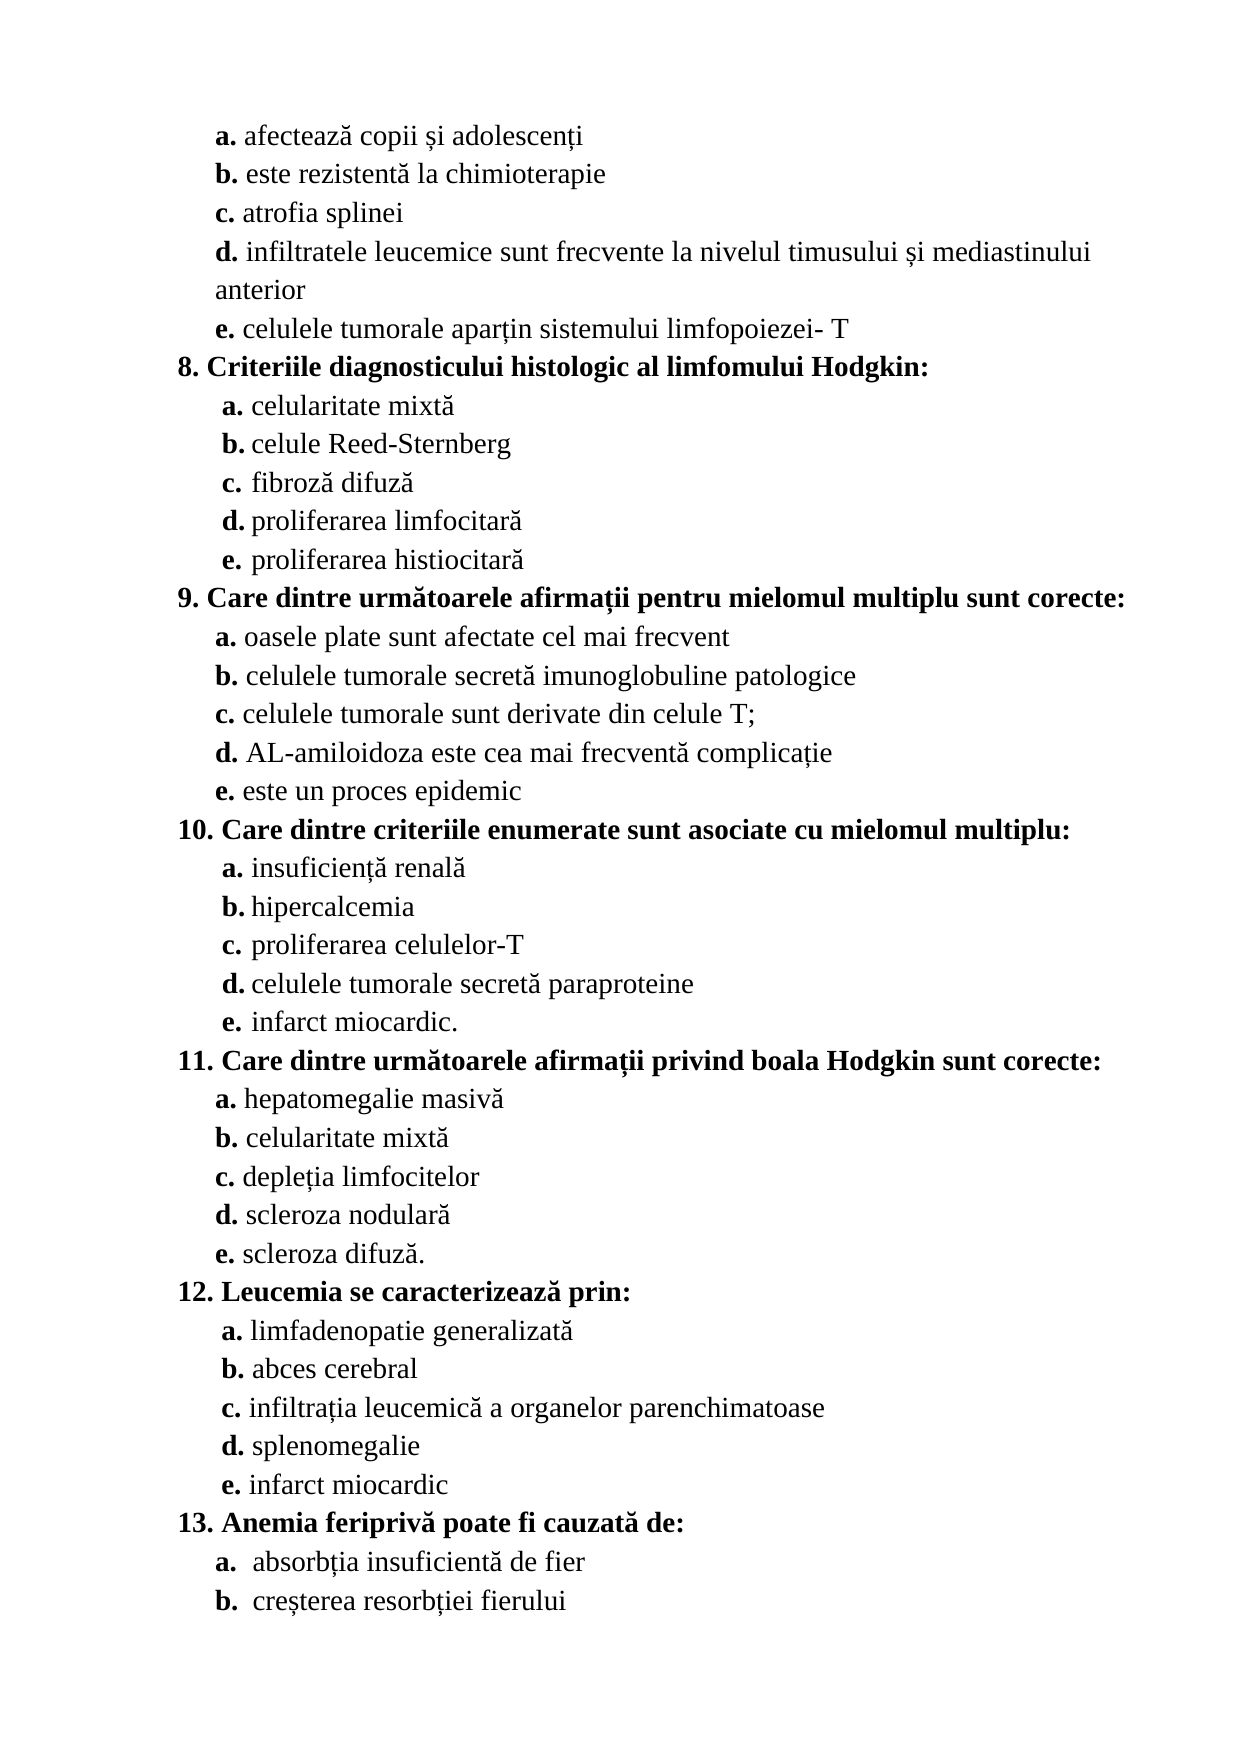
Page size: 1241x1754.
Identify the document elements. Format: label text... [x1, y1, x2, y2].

text b. abces cerebral [177, 1351, 1152, 1385]
text a. afectează copii și adolescenți [215, 118, 1152, 152]
text 13. Anemia feriprivă poate fi cauzată de: [177, 1506, 1152, 1539]
text 8. Criteriile diagnosticului histologic al limfomului Hodgkin: [177, 349, 1152, 383]
list proliferarea limfocitară [222, 503, 1152, 537]
text e. celulele tumorale aparțin sistemului limfopoiezei- T [215, 311, 1152, 344]
text b. este rezistentă la chimioterapie [215, 157, 1152, 190]
list proliferarea histiocitară [222, 542, 1152, 576]
list creșterea resorbției fierului [215, 1583, 1152, 1616]
text a. oasele plate sunt afectate cel mai frecvent [215, 619, 1152, 653]
list proliferarea celulelor-T [222, 927, 1152, 961]
list insuficiență renală [222, 850, 1152, 884]
text 10. Care dintre criteriile enumerate sunt asociate cu mielomul multiplu: [177, 812, 1152, 845]
text d. scleroza nodulară [215, 1197, 1152, 1231]
text a. hepatomegalie masivă [215, 1082, 1152, 1115]
text b. celularitate mixtă [215, 1120, 1152, 1154]
text 11. Care dintre următoarele afirmații privind boala Hodgkin sunt corecte: [177, 1043, 1152, 1077]
text e. infarct miocardic [177, 1467, 1152, 1501]
list hipercalcemia [222, 889, 1152, 922]
text e. este un proces epidemic [215, 773, 1152, 807]
list celularitate mixtă [222, 388, 1152, 421]
text 12. Leucemia se caracterizează prin: [177, 1274, 1152, 1308]
text d. infiltratele leucemice sunt frecvente la nivelul timusului și mediastinului anterior [215, 234, 1152, 306]
text d. AL-amiloidoza este cea mai frecventă complicație [215, 735, 1152, 768]
text c. celulele tumorale sunt derivate din celule T; [215, 696, 1152, 730]
text c. depleția limfocitelor [215, 1159, 1152, 1192]
text e. scleroza difuză. [215, 1236, 1152, 1269]
text d. splenomegalie [177, 1428, 1152, 1462]
list celule Reed-Sternberg [222, 426, 1152, 460]
text c. infiltrația leucemică a organelor parenchimatoase [177, 1390, 1152, 1423]
list absorbția insuficientă de fier [215, 1544, 1152, 1578]
list celulele tumorale secretă paraproteine [222, 966, 1152, 999]
text b. celulele tumorale secretă imunoglobuline patologice [215, 658, 1152, 691]
list infarct miocardic. [222, 1004, 1152, 1038]
list fibroză difuză [222, 465, 1152, 498]
text 9. Care dintre următoarele afirmații pentru mielomul multiplu sunt corecte: [177, 581, 1152, 614]
text c. atrofia splinei [215, 195, 1152, 229]
text a. limfadenopatie generalizată [177, 1313, 1152, 1346]
